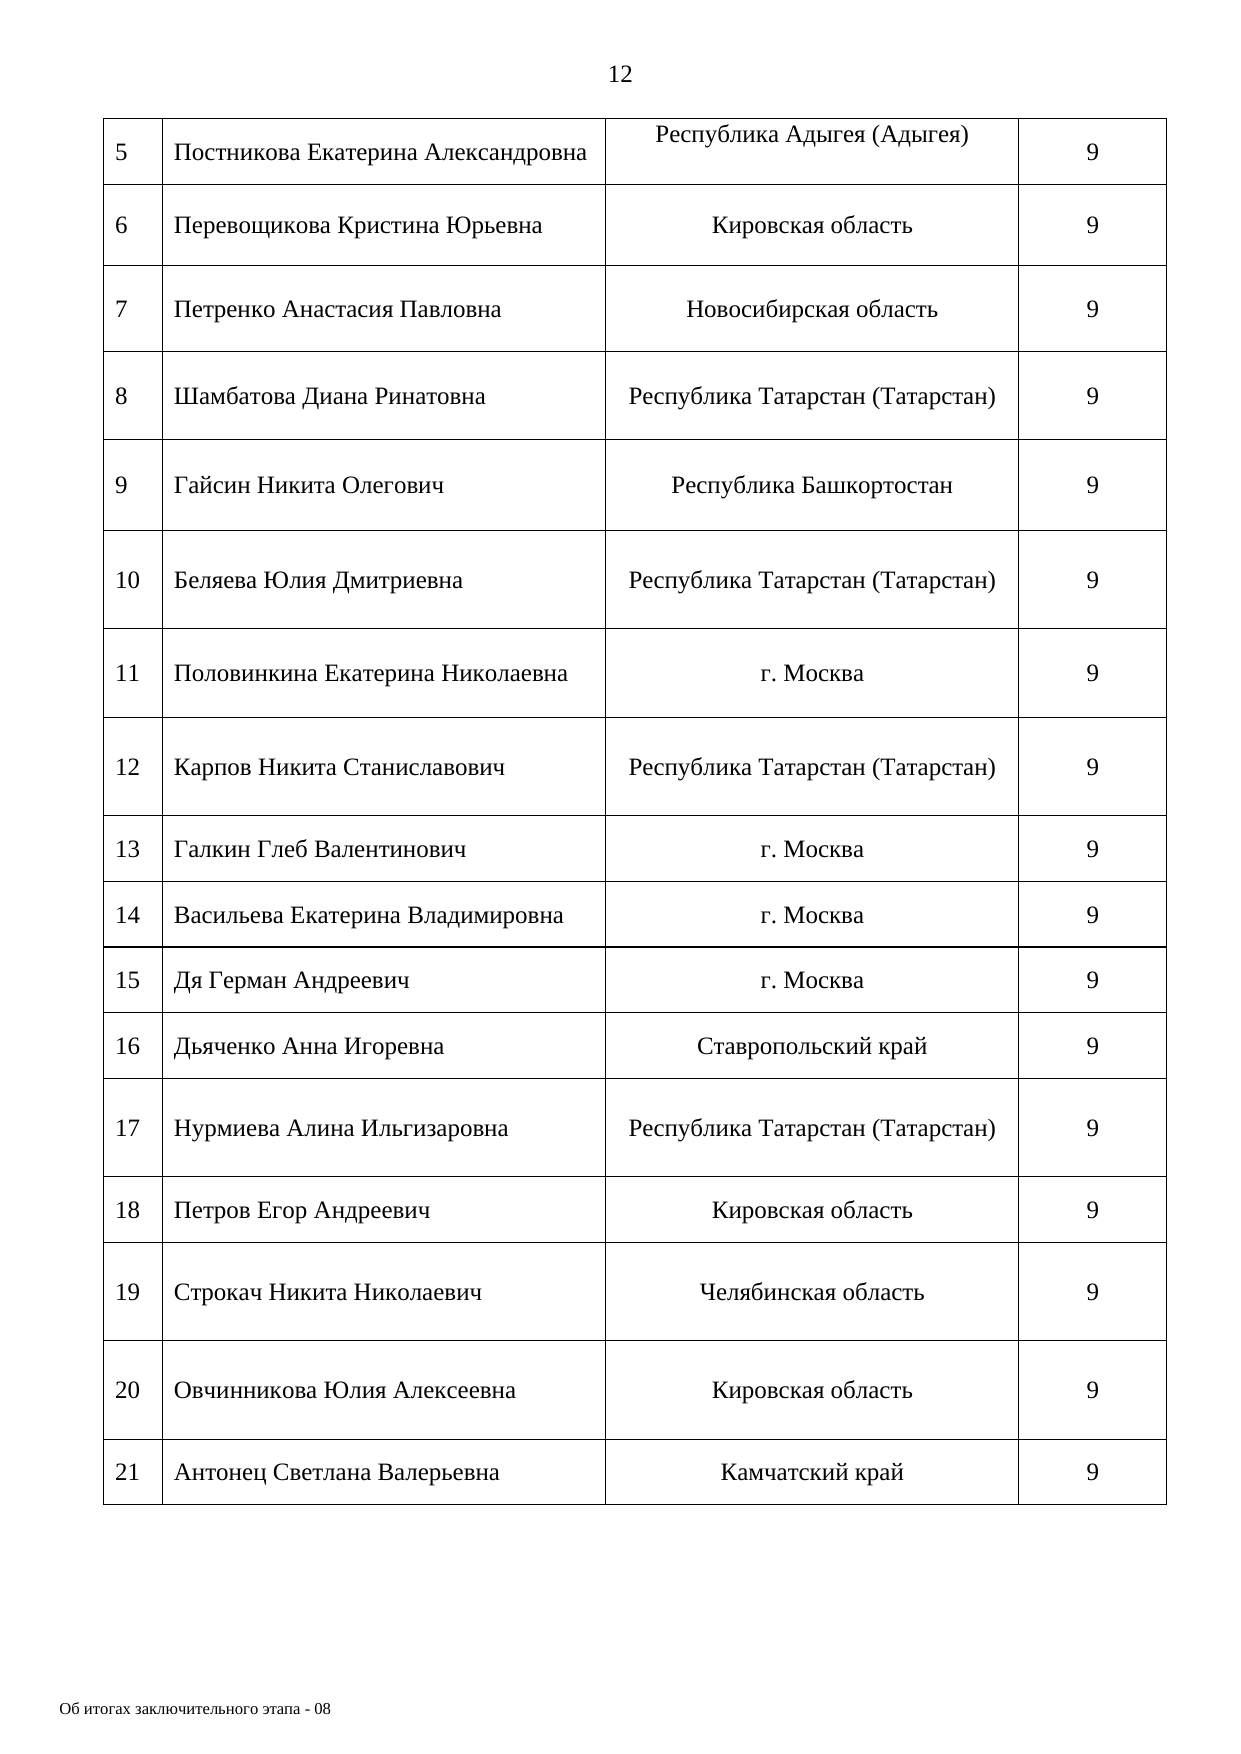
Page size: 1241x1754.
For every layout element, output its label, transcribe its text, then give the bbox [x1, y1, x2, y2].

table_cell 13 [104, 816, 162, 881]
table_cell 21 [104, 1440, 162, 1504]
table_cell Петренко Анастасия Павловна [163, 266, 605, 351]
table_cell 11 [104, 629, 162, 717]
table_cell Гайсин Никита Олегович [163, 440, 605, 529]
table_cell г. Москва [606, 882, 1018, 946]
table_cell 9 [1019, 629, 1166, 717]
table_cell Дя Герман Андреевич [163, 948, 605, 1012]
table_cell 9 [1019, 1177, 1166, 1242]
table_cell Овчинникова Юлия Алексеевна [163, 1341, 605, 1438]
table_cell Республика Татарстан (Татарстан) [606, 1079, 1018, 1176]
table_cell 15 [104, 948, 162, 1012]
table_cell Ставропольский край [606, 1013, 1018, 1078]
table_cell 7 [104, 266, 162, 351]
table_cell Республика Татарстан (Татарстан) [606, 718, 1018, 815]
table_cell Постникова Екатерина Александровна [163, 119, 605, 184]
table_cell 19 [104, 1243, 162, 1340]
table_cell 17 [104, 1079, 162, 1176]
table_cell 14 [104, 882, 162, 946]
table_cell 9 [1019, 440, 1166, 529]
table_cell Петров Егор Андреевич [163, 1177, 605, 1242]
table_cell г. Москва [606, 629, 1018, 717]
table_cell Васильева Екатерина Владимировна [163, 882, 605, 946]
table_cell 9 [1019, 119, 1166, 184]
table_cell 9 [1019, 948, 1166, 1012]
table_cell Половинкина Екатерина Николаевна [163, 629, 605, 717]
table_cell 9 [1019, 1079, 1166, 1176]
table_cell Карпов Никита Станиславович [163, 718, 605, 815]
table_cell 9 [1019, 266, 1166, 351]
table_cell Шамбатова Диана Ринатовна [163, 352, 605, 439]
table_cell 9 [1019, 882, 1166, 946]
table_cell 9 [1019, 718, 1166, 815]
table_cell 9 [1019, 1341, 1166, 1438]
table_cell Кировская область [606, 1341, 1018, 1438]
table_cell Республика Башкортостан [606, 440, 1018, 529]
table_cell Республика Татарстан (Татарстан) [606, 352, 1018, 439]
table_cell Перевощикова Кристина Юрьевна [163, 185, 605, 264]
table_cell Строкач Никита Николаевич [163, 1243, 605, 1340]
table_cell 9 [1019, 352, 1166, 439]
table_cell 9 [1019, 1440, 1166, 1504]
table_cell Кировская область [606, 185, 1018, 264]
table_cell Беляева Юлия Дмитриевна [163, 531, 605, 628]
table_cell 20 [104, 1341, 162, 1438]
table_cell Челябинская область [606, 1243, 1018, 1340]
table_cell 5 [104, 119, 162, 184]
table_cell Новосибирская область [606, 266, 1018, 351]
table_cell Республика Татарстан (Татарстан) [606, 531, 1018, 628]
table_cell Дьяченко Анна Игоревна [163, 1013, 605, 1078]
table_cell 9 [1019, 185, 1166, 264]
table_cell Галкин Глеб Валентинович [163, 816, 605, 881]
table_cell 12 [104, 718, 162, 815]
table_cell 9 [1019, 1013, 1166, 1078]
table_cell Республика Адыгея (Адыгея) [606, 119, 1018, 184]
table_cell 9 [1019, 1243, 1166, 1340]
table_cell Антонец Светлана Валерьевна [163, 1440, 605, 1504]
table_cell 8 [104, 352, 162, 439]
table_cell 9 [1019, 816, 1166, 881]
table_cell 6 [104, 185, 162, 264]
table_cell 9 [104, 440, 162, 529]
table_cell Нурмиева Алина Ильгизаровна [163, 1079, 605, 1176]
table_cell г. Москва [606, 948, 1018, 1012]
table_cell г. Москва [606, 816, 1018, 881]
table_cell 9 [1019, 531, 1166, 628]
table_cell 10 [104, 531, 162, 628]
table_cell Кировская область [606, 1177, 1018, 1242]
table_cell 16 [104, 1013, 162, 1078]
table_cell 18 [104, 1177, 162, 1242]
table_cell Камчатский край [606, 1440, 1018, 1504]
